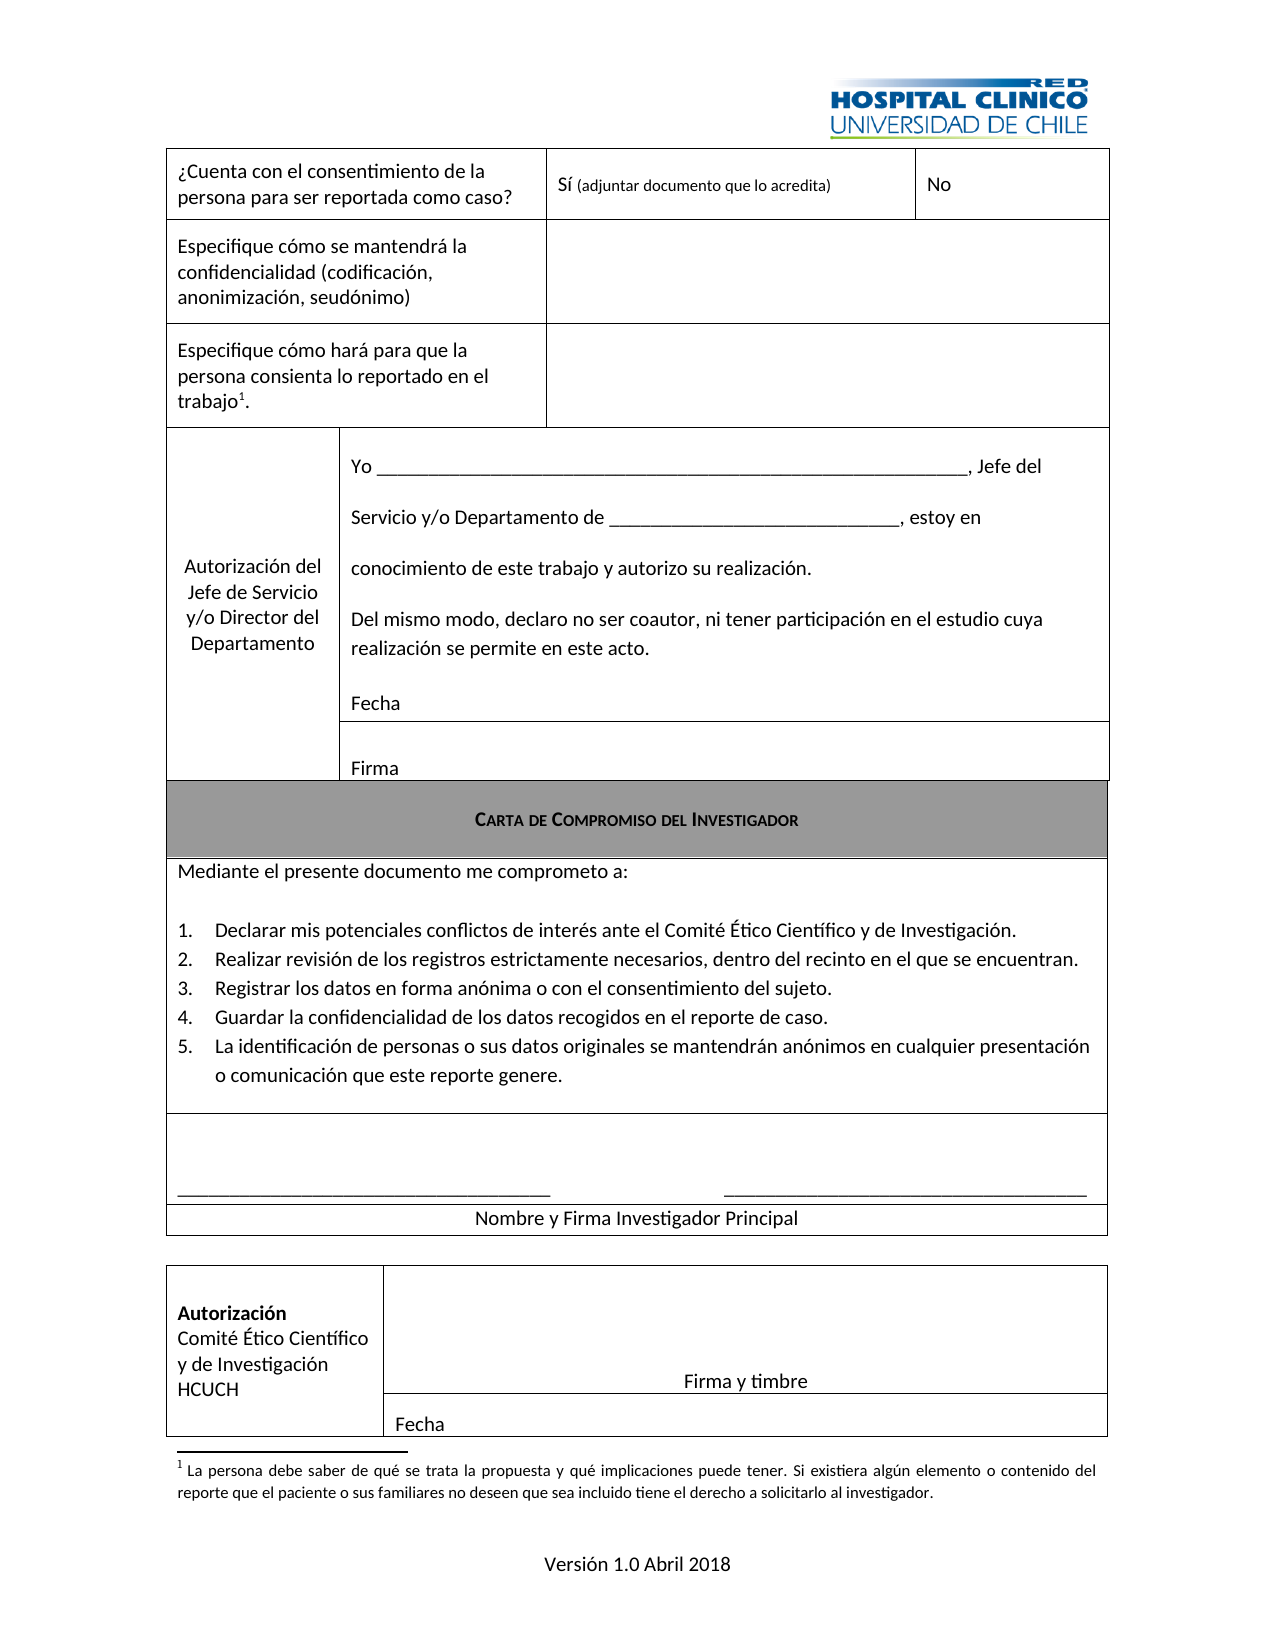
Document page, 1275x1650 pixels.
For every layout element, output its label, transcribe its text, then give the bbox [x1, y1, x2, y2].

table_cell [547, 324, 1109, 427]
table_cell ____________________________________ ___________________________________ [167, 1114, 1107, 1204]
table_cell Firma [340, 722, 1109, 780]
table_cell Especifique cómo hará para que la persona consienta lo reportado en el trabajo. [167, 324, 546, 427]
table_cell Fecha [384, 1394, 1107, 1436]
table_cell Nombre y Firma Investigador Principal [167, 1205, 1107, 1235]
table_cell Especifique cómo se mantendrá la confidencialidad (codificación, anonimización, seudónimo) [167, 220, 546, 323]
table_cell Mediante el presente documento me comprometo a: Declarar mis potenciales conflictos de interés ante el Comité Ético Científico y de Investigación. Realizar revisión de los registros estrictamente necesarios, dentro del recinto en el que se encuentran. Registrar los datos en forma anónima o con el consentimiento del sujeto. Guardar la confidencialidad de los datos recogidos en el reporte de caso. La identificación de personas o sus datos originales se mantendrán anónimos en cualquier presentación o comunicación que este reporte genere. [167, 859, 1107, 1113]
table_cell Sí (adjuntar documento que lo acredita) [547, 149, 915, 219]
table_cell [547, 220, 1109, 323]
table_cell Yo _________________________________________________________, Jefe del Servicio y/o Departamento de ____________________________, estoy en conocimiento de este trabajo y autorizo su realización. Del mismo modo, declaro no ser coautor, ni tener participación en el estudio cuya realización se permite en este acto. Fecha [340, 428, 1109, 721]
table_header Firma y timbre [384, 1266, 1107, 1393]
picture [828, 73, 1098, 142]
table_cell No [916, 149, 1109, 219]
table_cell Autorización del Jefe de Servicio y/o Director del Departamento [167, 428, 339, 780]
table_header Autorización Comité Ético Científico y de Investigación HCUCH [167, 1266, 383, 1436]
table_cell ¿Cuenta con el consentimiento de la persona para ser reportada como caso? [167, 149, 546, 219]
table_cell Carta de Compromiso del Investigador [167, 781, 1107, 857]
